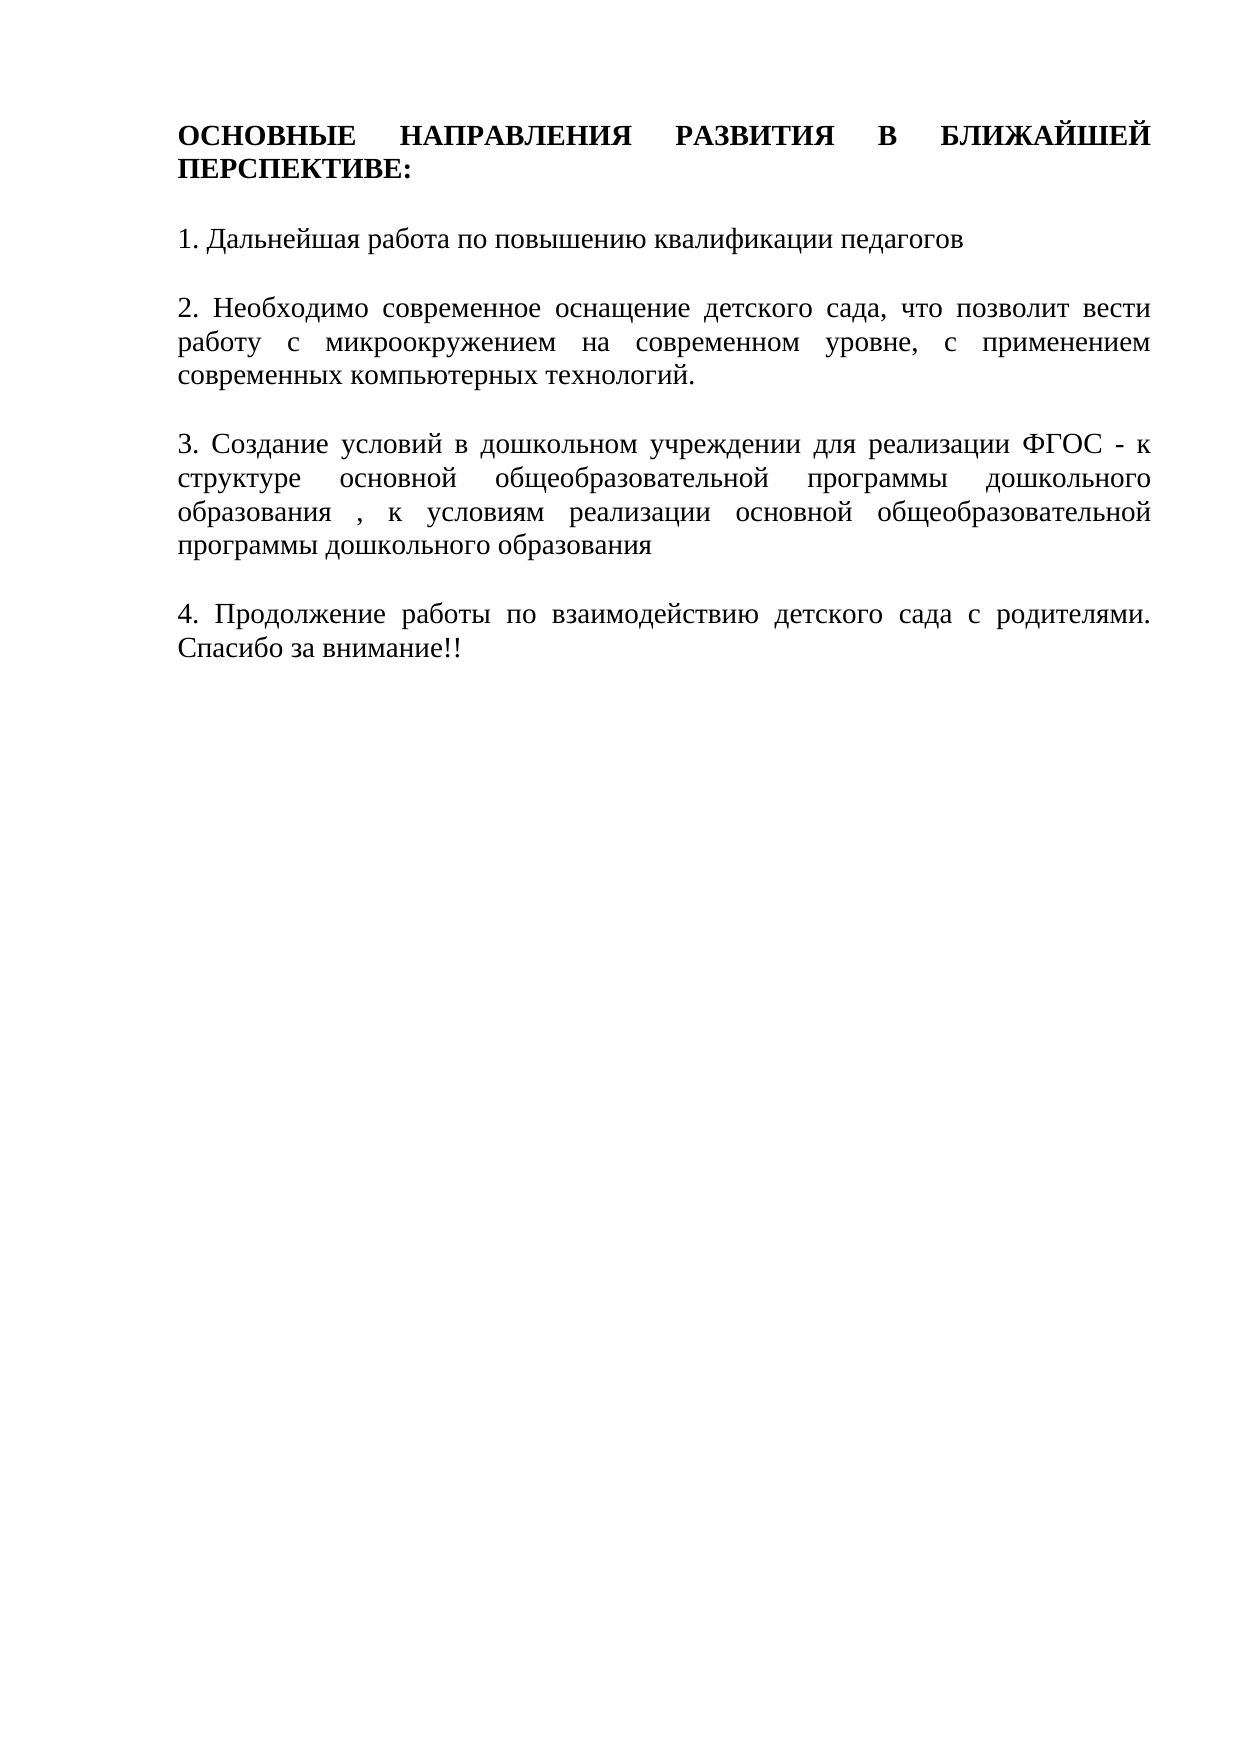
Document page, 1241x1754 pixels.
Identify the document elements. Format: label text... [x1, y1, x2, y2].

text 4. Продолжение работы по взаимодействию детского сада с родителями. Спасибо за внимание!! [177, 596, 1152, 663]
text 2. Необходимо современное оснащение детского сада, что позволит вести работу с микроокружением на современном уровне, с применением современных компьютерных технологий. [177, 290, 1152, 391]
text 3. Создание условий в дошкольном учреждении для реализации ФГОС - к структуре основной общеобразовательной программы дошкольного образования , к условиям реализации основной общеобразовательной программы дошкольного образования [177, 427, 1152, 561]
text 1. Дальнейшая работа по повышению квалификации педагогов [177, 221, 1152, 254]
text ОСНОВНЫЕ НАПРАВЛЕНИЯ РАЗВИТИЯ В БЛИЖАЙШЕЙ ПЕРСПЕКТИВЕ: [177, 118, 1152, 185]
